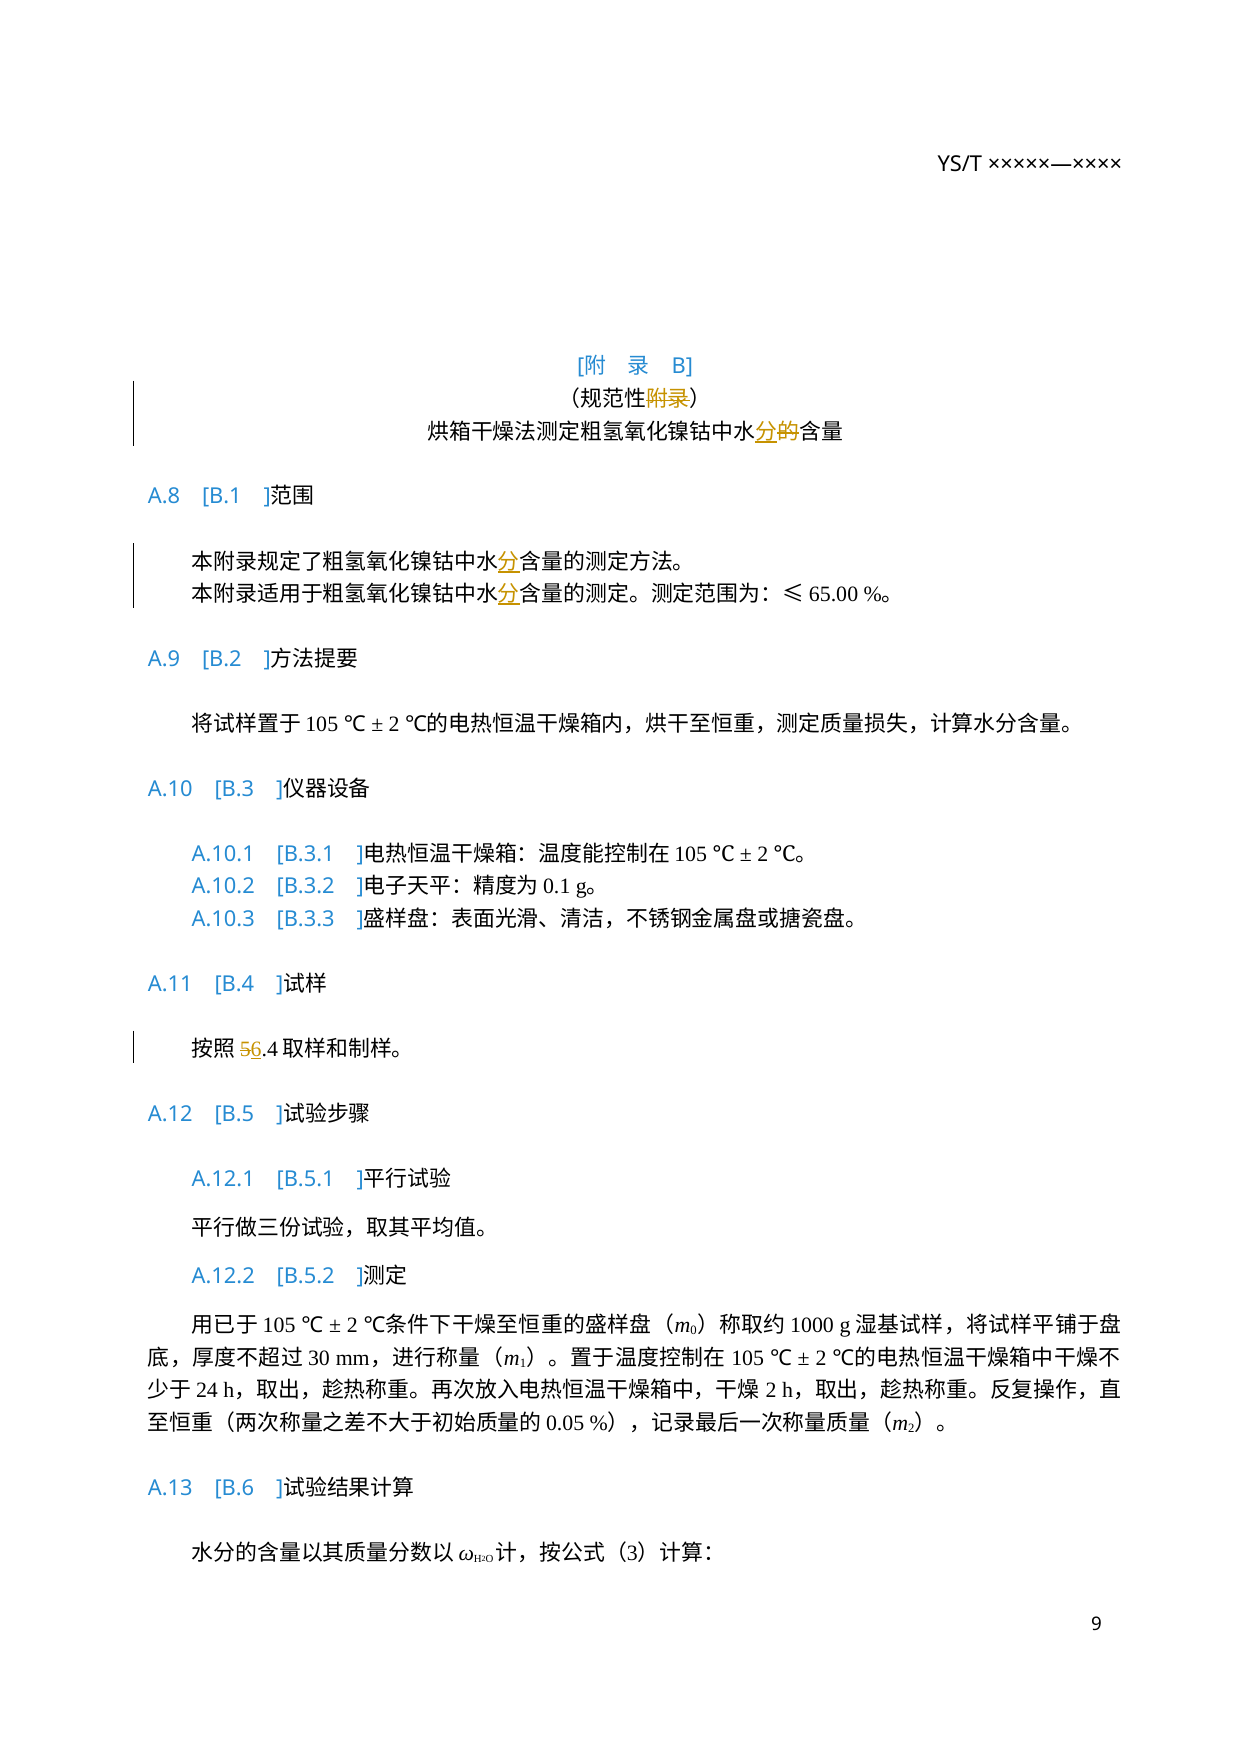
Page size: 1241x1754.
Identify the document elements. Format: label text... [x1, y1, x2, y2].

text 试样 [148, 966, 1122, 998]
text 本附录规定了粗氢氧化镍钴中水含量的测定方法。 [148, 543, 1122, 576]
text 仪器设备 [148, 771, 1122, 803]
text 用已于105 ℃ ± 2 ℃条件下干燥至恒重的盛样盘（m0）称取约1000 g湿基试样，将试样平铺于盘底，厚度不超过30 mm，进行称量（m1）。置于温度控制在105 ℃ ± 2 ℃的电热恒温干燥箱中干燥不少于24 h，取出，趁热称重。再次放入电热恒温干燥箱中，干燥2 h，取出，趁热称重。反复操作，直至恒重（两次称量之差不大于初始质量的0.05 %），记录最后一次称量质量（m2）。 [148, 1307, 1122, 1437]
text （规范性） 烘箱干燥法测定粗氢氧化镍钴中水含量 [148, 348, 1122, 446]
text 盛样盘：表面光滑、清洁，不锈钢金属盘或搪瓷盘。 [148, 901, 1122, 933]
text 将试样置于105 ℃ ± 2 ℃的电热恒温干燥箱内，烘干至恒重，测定质量损失，计算水分含量。 [148, 706, 1122, 738]
text 电子天平：精度为0.1 g。 [148, 868, 1122, 901]
text 试验步骤 [148, 1096, 1122, 1128]
text 电热恒温干燥箱：温度能控制在105 ℃ ± 2 ℃。 [148, 836, 1122, 868]
text 方法提要 [148, 641, 1122, 673]
text 平行做三份试验，取其平均值。 [148, 1209, 1122, 1242]
text 测定 [148, 1258, 1122, 1291]
text 范围 [148, 478, 1122, 511]
text 按照.4取样和制样。 [148, 1031, 1122, 1063]
text 水分的含量以其质量分数以ωH2O计，按公式（3）计算： [148, 1534, 1122, 1567]
text 试验结果计算 [148, 1469, 1122, 1502]
text 本附录适用于粗氢氧化镍钴中水含量的测定。测定范围为：≤ 65.00 %。 [148, 576, 1122, 608]
text 平行试验 [148, 1161, 1122, 1193]
